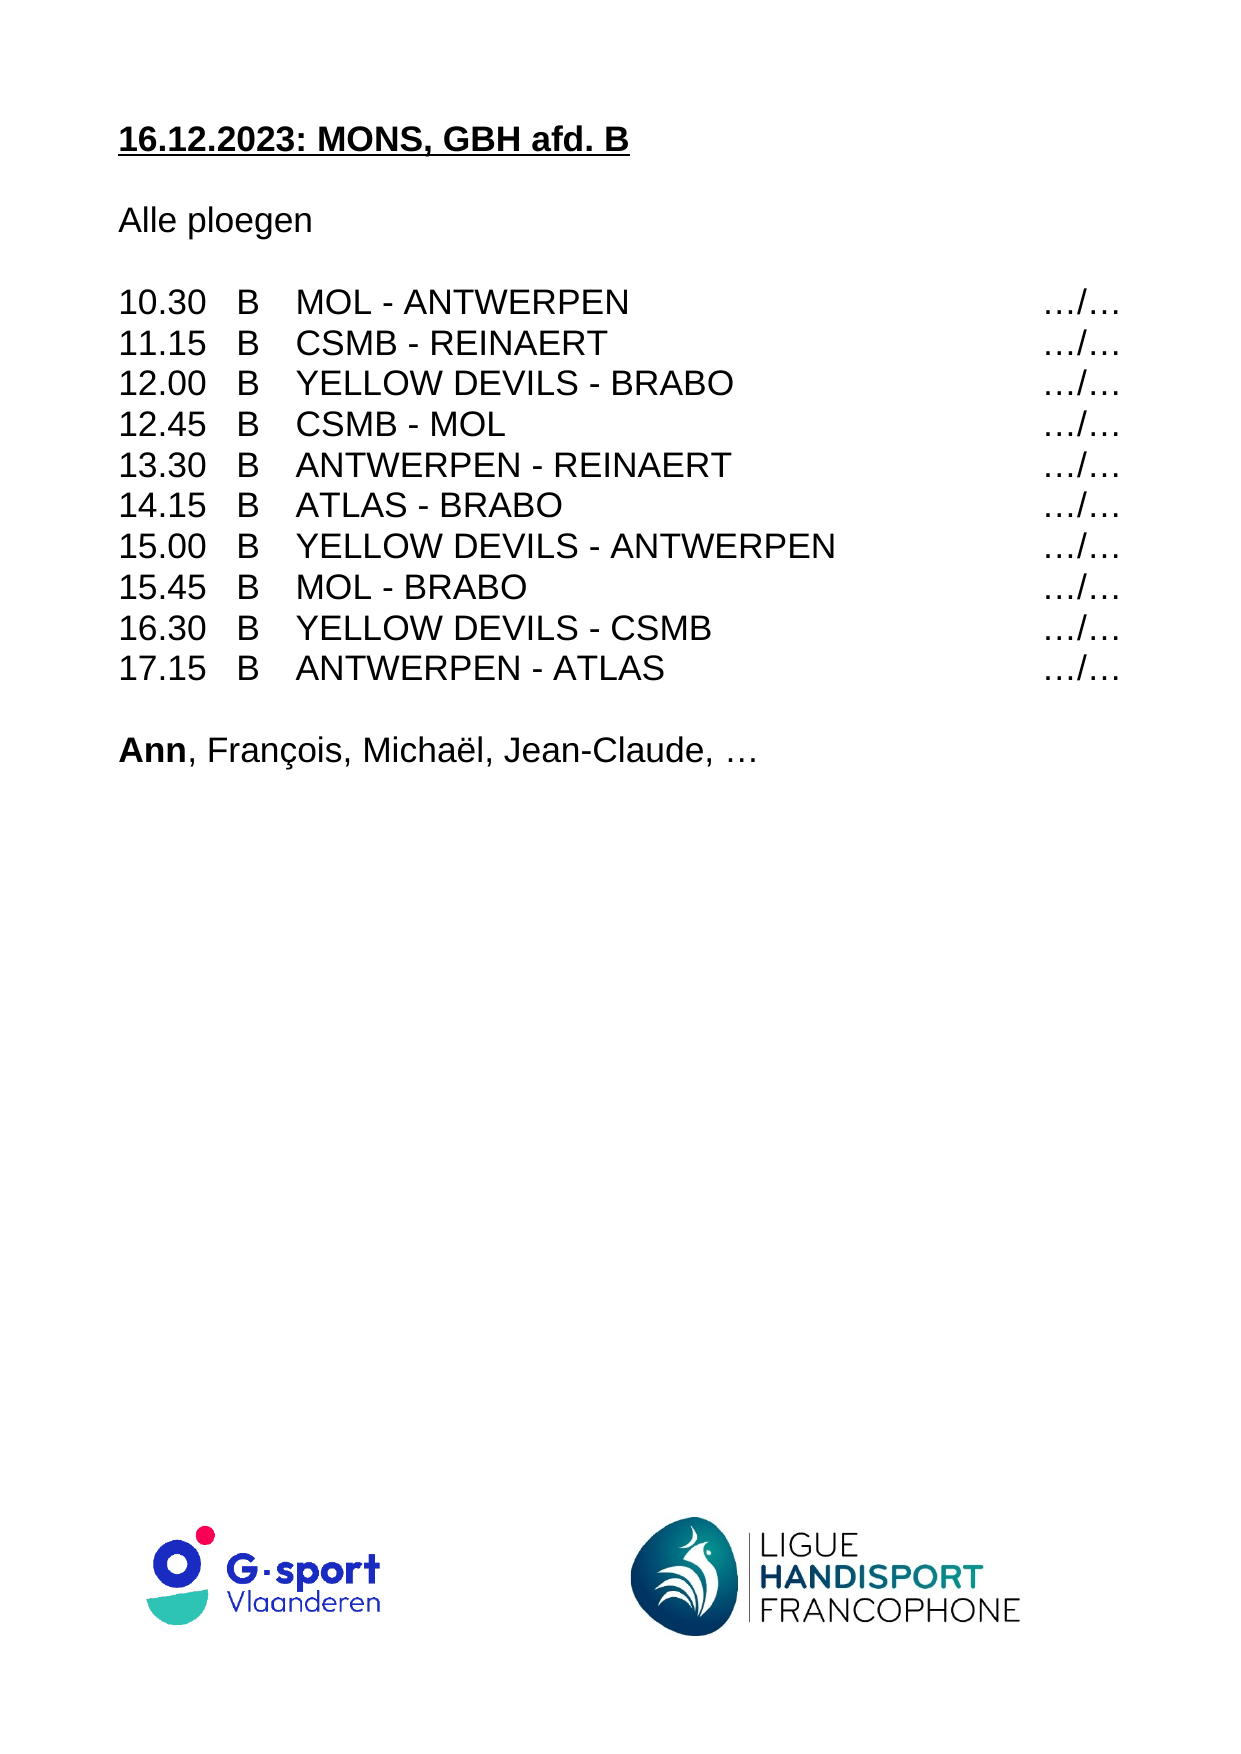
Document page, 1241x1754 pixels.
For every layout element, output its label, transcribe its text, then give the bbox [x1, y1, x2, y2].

text 15.45 B MOL - BRABO …/… [118, 566, 1122, 607]
text 12.00 B YELLOW DEVILS - BRABO …/… [118, 362, 1122, 403]
table_header [620, 1503, 1121, 1651]
text 16.12.2023: MONS, GBH afd. B [118, 118, 1122, 159]
text Alle ploegen [118, 199, 1122, 240]
text 10.30 B MOL - ANTWERPEN …/… [118, 281, 1122, 322]
picture [129, 1517, 402, 1636]
text 16.30 B YELLOW DEVILS - CSMB …/… [118, 607, 1122, 648]
table_header [118, 1503, 619, 1651]
text 13.30 B ANTWERPEN - REINAERT …/… [118, 444, 1122, 485]
picture [630, 1517, 1020, 1636]
text 15.00 B YELLOW DEVILS - ANTWERPEN …/… [118, 525, 1122, 566]
text Ann, François, Michaël, Jean-Claude, … [118, 729, 1122, 770]
text 12.45 B CSMB - MOL …/… [118, 403, 1122, 444]
text 14.15 B ATLAS - BRABO …/… [118, 485, 1122, 525]
text 17.15 B ANTWERPEN - ATLAS …/… [118, 648, 1122, 688]
text 11.15 B CSMB - REINAERT …/… [118, 322, 1122, 362]
